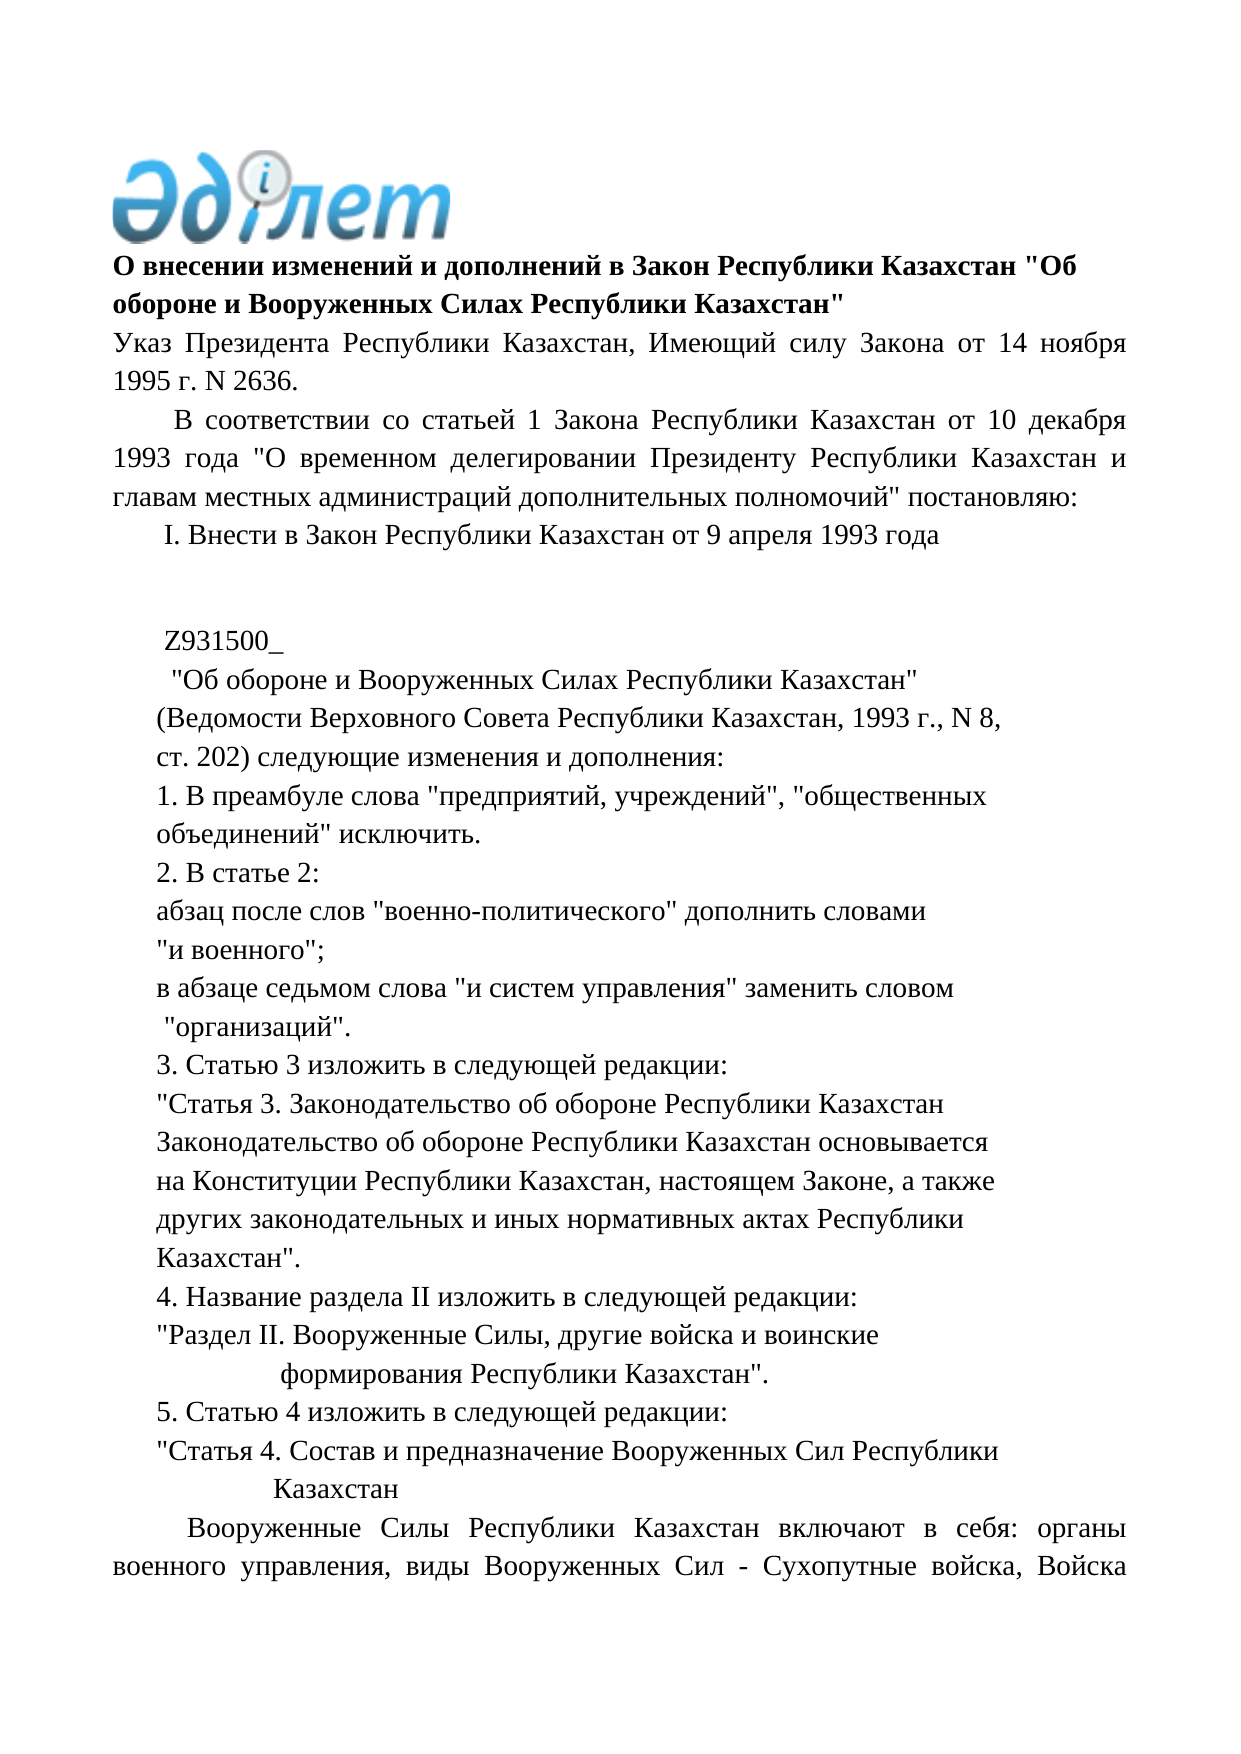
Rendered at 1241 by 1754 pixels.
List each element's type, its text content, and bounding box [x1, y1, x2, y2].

text в абзаце седьмом слова "и систем управления" заменить словом [112, 970, 1128, 1004]
text Законодательство об обороне Республики Казахстан основывается [112, 1124, 1128, 1158]
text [112, 1510, 1128, 1582]
text В соответствии со статьей 1 Закона Республики Казахстан от 10 декабря 1993 года "О временном делегировании Президенту Республики Казахстан и главам местных администраций дополнительных полномочий" постановляю: [112, 402, 1128, 512]
text "Раздел II. Вооруженные Силы, другие войска и воинские [112, 1317, 1128, 1351]
text абзац после слов "военно-политического" дополнить словами [112, 893, 1128, 927]
text 2. В статье 2: [112, 855, 1128, 888]
text Казахстан [112, 1471, 1128, 1505]
text 5. Статью 4 изложить в следующей редакции: [112, 1394, 1128, 1428]
text ст. 202) следующие изменения и дополнения: [112, 739, 1128, 773]
text "Об обороне и Вооруженных Силах Республики Казахстан" [112, 662, 1128, 696]
text Z931500_ [112, 623, 1128, 657]
text О внесении изменений и дополнений в Закон Республики Казахстан "Об обороне и Вооруженных Силах Республики Казахстан" [112, 248, 1128, 320]
text объединений" исключить. [112, 816, 1128, 850]
text (Ведомости Верховного Совета Республики Казахстан, 1993 г., N 8, [112, 701, 1128, 734]
picture [112, 150, 451, 244]
text других законодательных и иных нормативных актах Республики [112, 1202, 1128, 1235]
text на Конституции Республики Казахстан, настоящем Законе, а также [112, 1163, 1128, 1197]
text 1. В преамбуле слова "предприятий, учреждений", "общественных [112, 778, 1128, 811]
text Указ Президента Республики Казахстан, Имеющий силу Закона от 14 ноября 1995 г. N 2636. [112, 325, 1128, 397]
text I. Внести в Закон Республики Казахстан от 9 апреля 1993 года [112, 517, 1128, 551]
text "и военного"; [112, 932, 1128, 965]
text 4. Название раздела II изложить в следующей редакции: [112, 1279, 1128, 1312]
text Казахстан". [112, 1240, 1128, 1274]
text 3. Статью 3 изложить в следующей редакции: [112, 1047, 1128, 1081]
text "Статья 3. Законодательство об обороне Республики Казахстан [112, 1086, 1128, 1119]
text формирования Республики Казахстан". [112, 1356, 1128, 1389]
text "организаций". [112, 1009, 1128, 1042]
text "Статья 4. Состав и предназначение Вооруженных Сил Республики [112, 1433, 1128, 1466]
